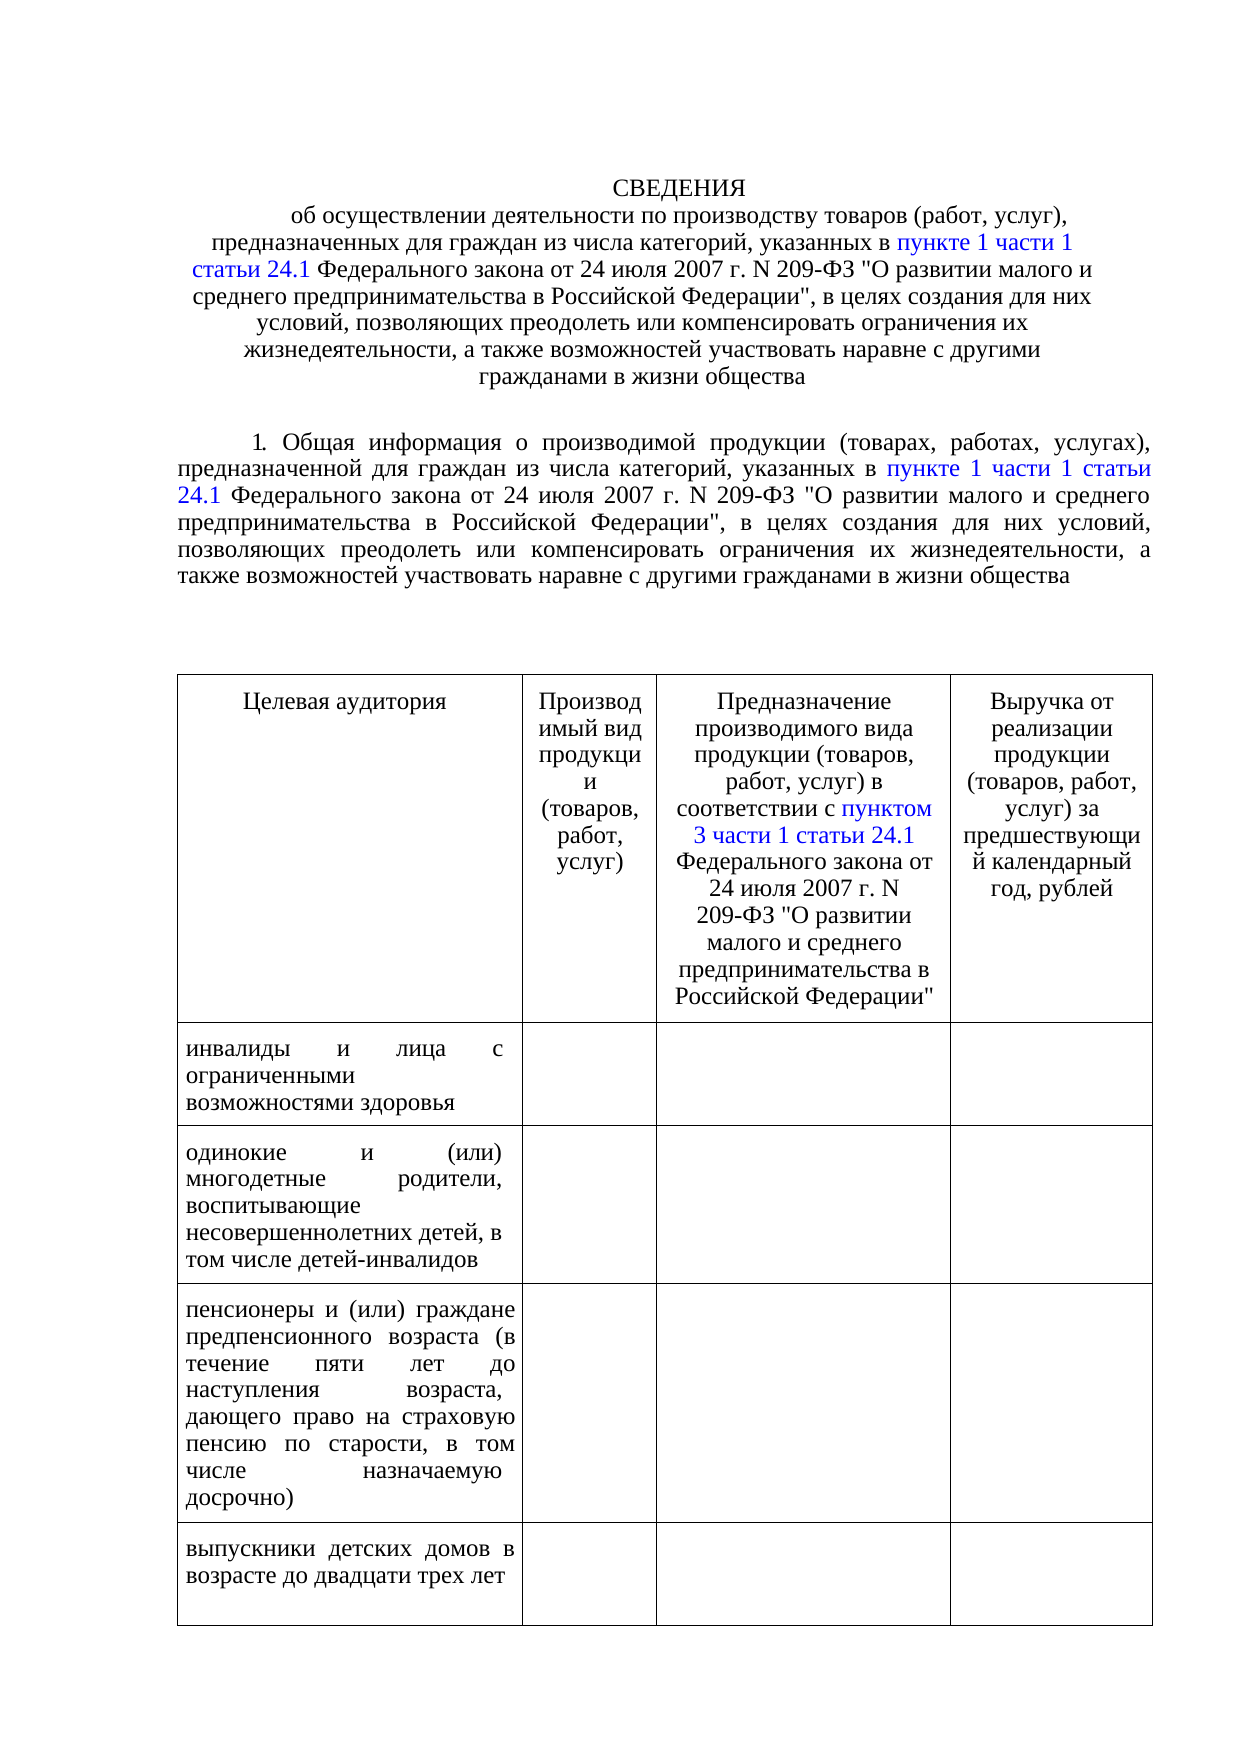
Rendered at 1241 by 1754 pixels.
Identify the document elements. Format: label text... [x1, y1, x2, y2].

table_header Предназначение производимого вида продукции (товаров, работ, услуг) в соответствии с пунктом 3 части 1 статьи 24.1 Федерального закона от 24 июля 2007 г. N 209-ФЗ "О развитии малого и среднего предпринимательства в Российской Федерации" [657, 675, 950, 1022]
table_header Производ имый вид продукци и (товаров, работ, услуг) [523, 675, 656, 1022]
list Общая информация о производимой продукции (товарах, работах, услугах), предназначенной для граждан из числа категорий, указанных в пункте 1 части 1 статьи 24.1 Федерального закона от 24 июля 2007 г. N 209-ФЗ "О развитии малого и среднего предпринимательства в Российской Федерации", в целях создания для них условий, позволяющих преодолеть или компенсировать ограничения их жизнедеятельности, а также возможностей участвовать наравне с другими гражданами в жизни общества [177, 429, 1152, 589]
table_cell [657, 1284, 950, 1522]
table_cell [951, 1284, 1152, 1522]
table_cell [523, 1023, 656, 1125]
table_cell пенсионеры и (или) граждане предпенсионного возраста (в течение пяти лет до наступления возраста, дающего право на страховую пенсию по старости, в том числе назначаемую досрочно) [178, 1284, 522, 1522]
table_cell одинокие и (или) многодетные родители, воспитывающие несовершеннолетних детей, в том числе детей-инвалидов [178, 1126, 522, 1283]
table_header Выручка от реализации продукции (товаров, работ, услуг) за предшествующи й календарный год, рублей [951, 675, 1152, 1022]
table_cell [523, 1126, 656, 1283]
table_header Целевая аудитория [178, 675, 522, 1022]
table_cell [951, 1523, 1152, 1625]
table_cell [523, 1284, 656, 1522]
table_cell [951, 1023, 1152, 1125]
table_cell [657, 1023, 950, 1125]
table_cell [951, 1126, 1152, 1283]
table_cell выпускники детских домов в возрасте до двадцати трех лет [178, 1523, 522, 1625]
table_cell [523, 1523, 656, 1625]
table_cell [657, 1126, 950, 1283]
text об осуществлении деятельности по производству товаров (работ, услуг), предназначенных для граждан из числа категорий, указанных в пункте 1 части 1 статьи 24.1 Федерального закона от 24 июля 2007 г. N 209-ФЗ "О развитии малого и среднего предпринимательства в Российской Федерации", в целях создания для них условий, позволяющих преодолеть или компенсировать ограничения их жизнедеятельности, а также возможностей участвовать наравне с другими гражданами в жизни общества [177, 202, 1107, 390]
table_cell [657, 1523, 950, 1625]
text СВЕДЕНИЯ [177, 174, 1107, 202]
table_cell инвалиды и лица с ограниченными возможностями здоровья [178, 1023, 522, 1125]
